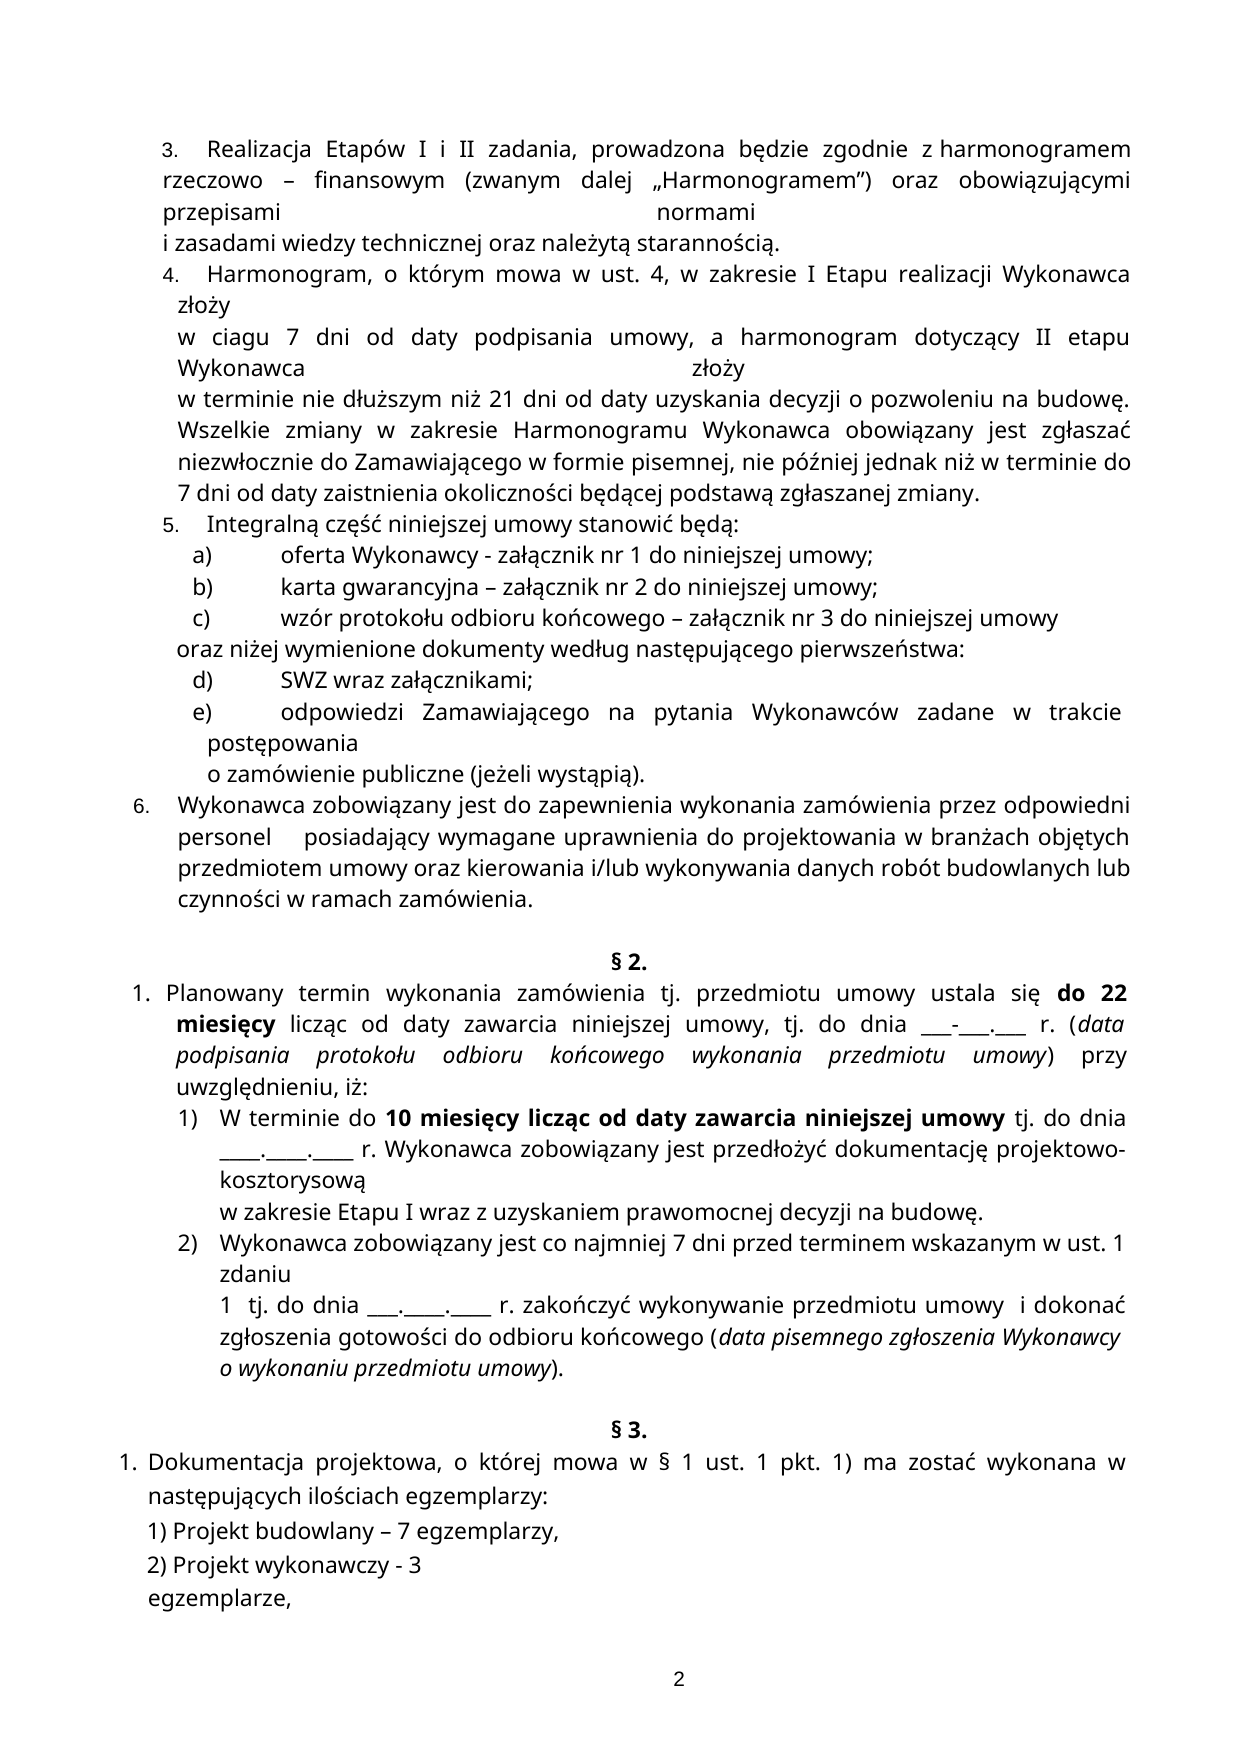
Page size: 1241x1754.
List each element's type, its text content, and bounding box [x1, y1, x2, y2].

text 1. Planowany termin wykonania zamówienia tj. przedmiotu umowy ustala się do 22 miesięcy licząc od daty zawarcia niniejszej umowy, tj. do dnia ___-___.___ r. (data podpisania protokołu odbioru końcowego wykonania przedmiotu umowy) przy uwzględnieniu, iż: [131, 977, 1127, 1102]
list Realizacja Etapów I i II zadania, prowadzona będzie zgodnie z harmonogramem rzeczowo – finansowym (zwanym dalej „Harmonogramem”) oraz obowiązującymi przepisami normami i zasadami wiedzy technicznej oraz należytą starannością. [161, 133, 1131, 258]
list Harmonogram, o którym mowa w ust. 4, w zakresie I Etapu realizacji Wykonawca złoży w ciagu 7 dni od daty podpisania umowy, a harmonogram dotyczący II etapu Wykonawca złoży w terminie nie dłuższym niż 21 dni od daty uzyskania decyzji o pozwoleniu na budowę. Wszelkie zmiany w zakresie Harmonogramu Wykonawca obowiązany jest zgłaszać niezwłocznie do Zamawiającego w formie pisemnej, nie później jednak niż w terminie do 7 dni od daty zaistnienia okoliczności będącej podstawą zgłaszanej zmiany. [162, 258, 1131, 508]
text § 3. [133, 1414, 1125, 1445]
list karta gwarancyjna – załącznik nr 2 do niniejszej umowy; [192, 570, 1131, 602]
text 2) Projekt wykonawczy - 3 egzemplarze, [147, 1549, 521, 1613]
list odpowiedzi Zamawiającego na pytania Wykonawców zadane w trakcie postępowania o zamówienie publiczne (jeżeli wystąpią). [192, 695, 1123, 789]
list oferta Wykonawcy - załącznik nr 1 do niniejszej umowy; [192, 539, 1131, 570]
list Integralną część niniejszej umowy stanowić będą: [162, 508, 1131, 539]
text 1) Projekt budowlany – 7 egzemplarzy, [147, 1515, 1128, 1547]
list Dokumentacja projektowa, o której mowa w § 1 ust. 1 pkt. 1) ma zostać wykonana w następujących ilościach egzemplarzy: [118, 1445, 1127, 1511]
list Wykonawca zobowiązany jest do zapewnienia wykonania zamówienia przez odpowiedni personel posiadający wymagane uprawnienia do projektowania w branżach objętych przedmiotem umowy oraz kierowania i/lub wykonywania danych robót budowlanych lub czynności w ramach zamówienia. [133, 789, 1131, 914]
list SWZ wraz załącznikami; [192, 664, 1123, 695]
list wzór protokołu odbioru końcowego – załącznik nr 3 do niniejszej umowy [192, 602, 1131, 633]
text oraz niżej wymienione dokumenty według następującego pierwszeństwa: [176, 633, 1123, 664]
list W terminie do 10 miesięcy licząc od daty zawarcia niniejszej umowy tj. do dnia ____.____.____ r. Wykonawca zobowiązany jest przedłożyć dokumentację projektowo-kosztorysową w zakresie Etapu I wraz z uzyskaniem prawomocnej decyzji na budowę. [177, 1102, 1127, 1227]
text § 2. [133, 945, 1125, 977]
list Wykonawca zobowiązany jest co najmniej 7 dni przed terminem wskazanym w ust. 1 zdaniu 1 tj. do dnia ___.____.____ r. zakończyć wykonywanie przedmiotu umowy i dokonać zgłoszenia gotowości do odbioru końcowego (data pisemnego zgłoszenia Wykonawcy o wykonaniu przedmiotu umowy). [177, 1227, 1127, 1383]
